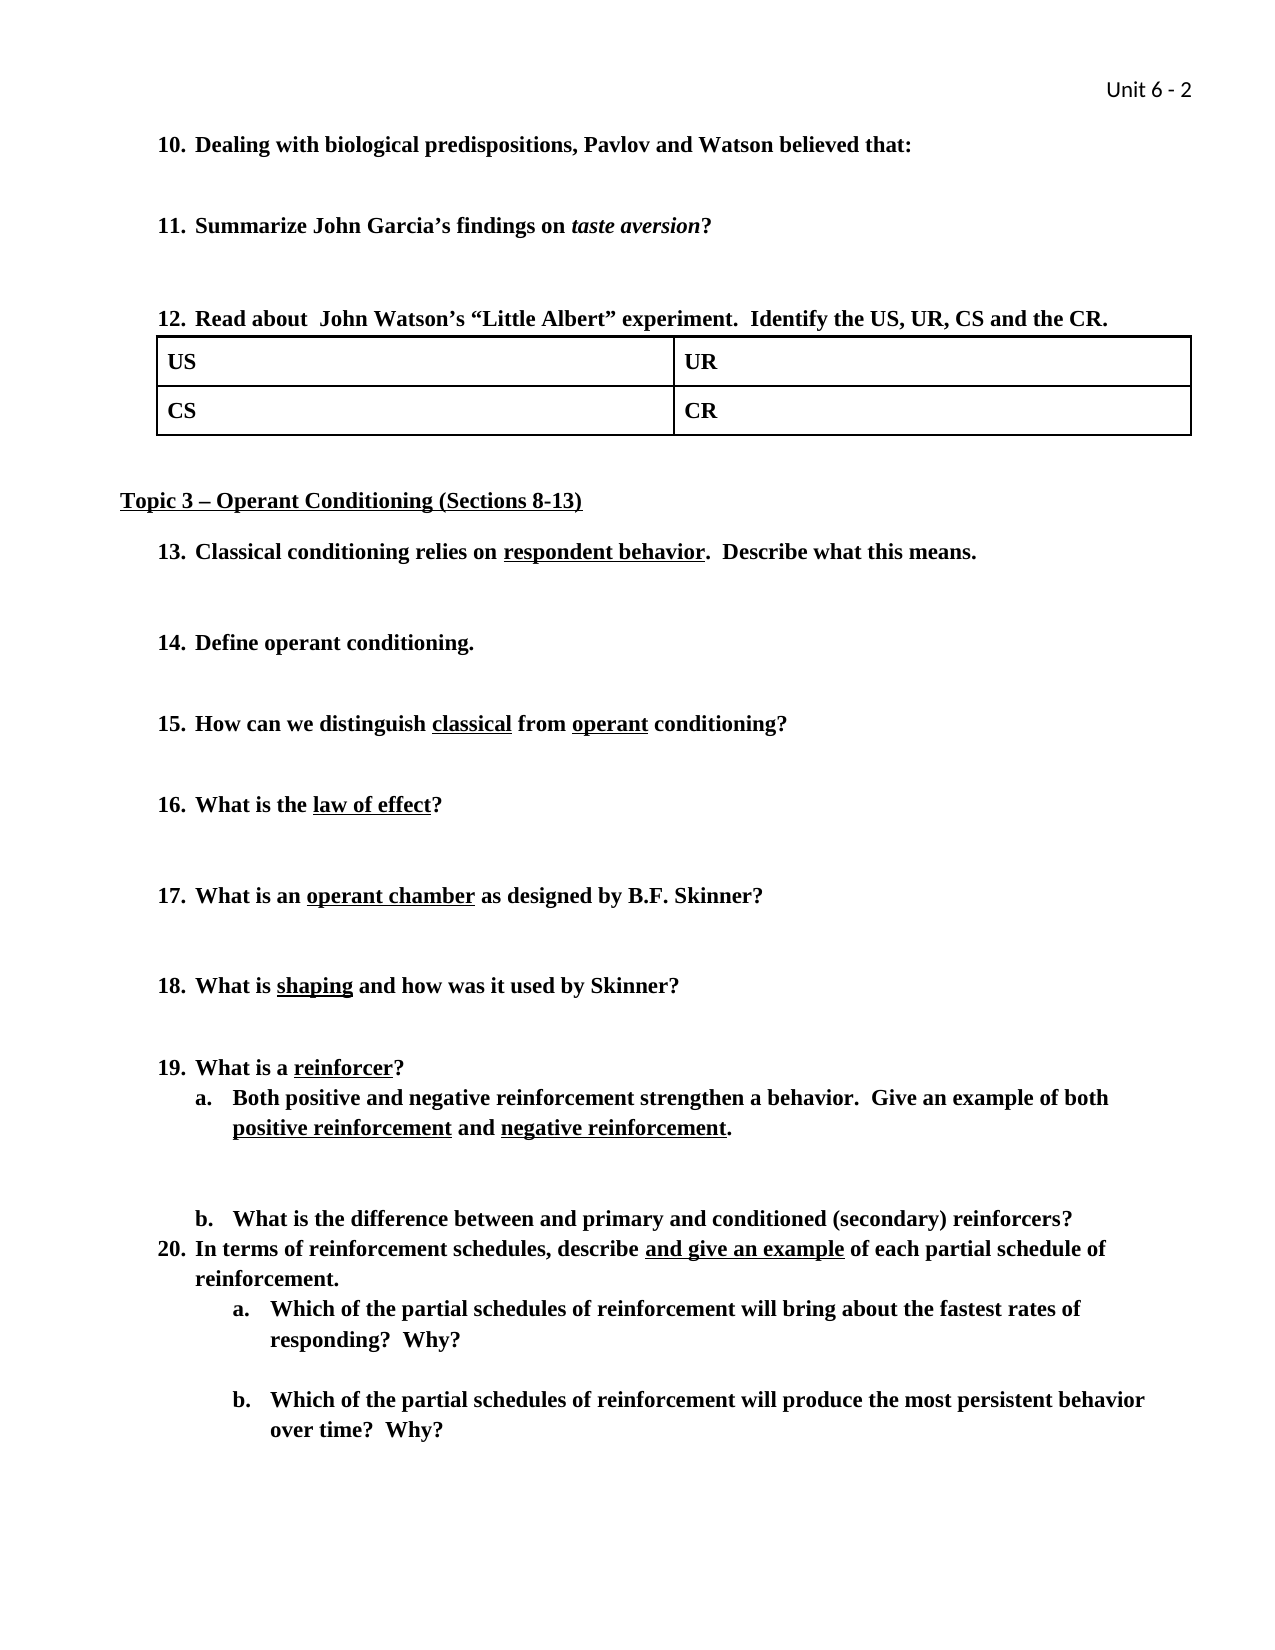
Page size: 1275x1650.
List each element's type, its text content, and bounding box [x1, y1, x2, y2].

list What is shaping and how was it used by Skinner? [157, 972, 1192, 999]
list Read about John Watson’s “Little Albert” experiment. Identify the US, UR, CS and the CR. [157, 305, 1192, 332]
list How can we distinguish classical from operant conditioning? [157, 710, 1192, 736]
list In terms of reinforcement schedules, describe and give an example of each partial schedule of reinforcement. [157, 1235, 1192, 1292]
list What is the difference between and primary and conditioned (secondary) reinforcers? [195, 1205, 1192, 1231]
table_header UR [675, 338, 1190, 385]
list Which of the partial schedules of reinforcement will bring about the fastest rates of responding? Why? [232, 1295, 1192, 1352]
list What is an operant chamber as designed by B.F. Skinner? [157, 882, 1192, 908]
table_cell CS [158, 387, 673, 434]
list Classical conditioning relies on respondent behavior. Describe what this means. [157, 538, 1192, 564]
text Topic 3 – Operant Conditioning (Sections 8-13) [120, 487, 1192, 513]
list Summarize John Garcia’s findings on taste aversion? [157, 212, 1192, 239]
list Which of the partial schedules of reinforcement will produce the most persistent behavior over time? Why? [232, 1386, 1192, 1443]
list Both positive and negative reinforcement strengthen a behavior. Give an example of both positive reinforcement and negative reinforcement. [195, 1084, 1192, 1141]
table_header US [158, 338, 673, 385]
list What is the law of effect? [157, 791, 1192, 818]
list Dealing with biological predispositions, Pavlov and Watson believed that: [157, 131, 1192, 157]
list What is a reinforcer? [157, 1054, 1192, 1080]
table_cell CR [675, 387, 1190, 434]
list Define operant conditioning. [157, 629, 1192, 655]
